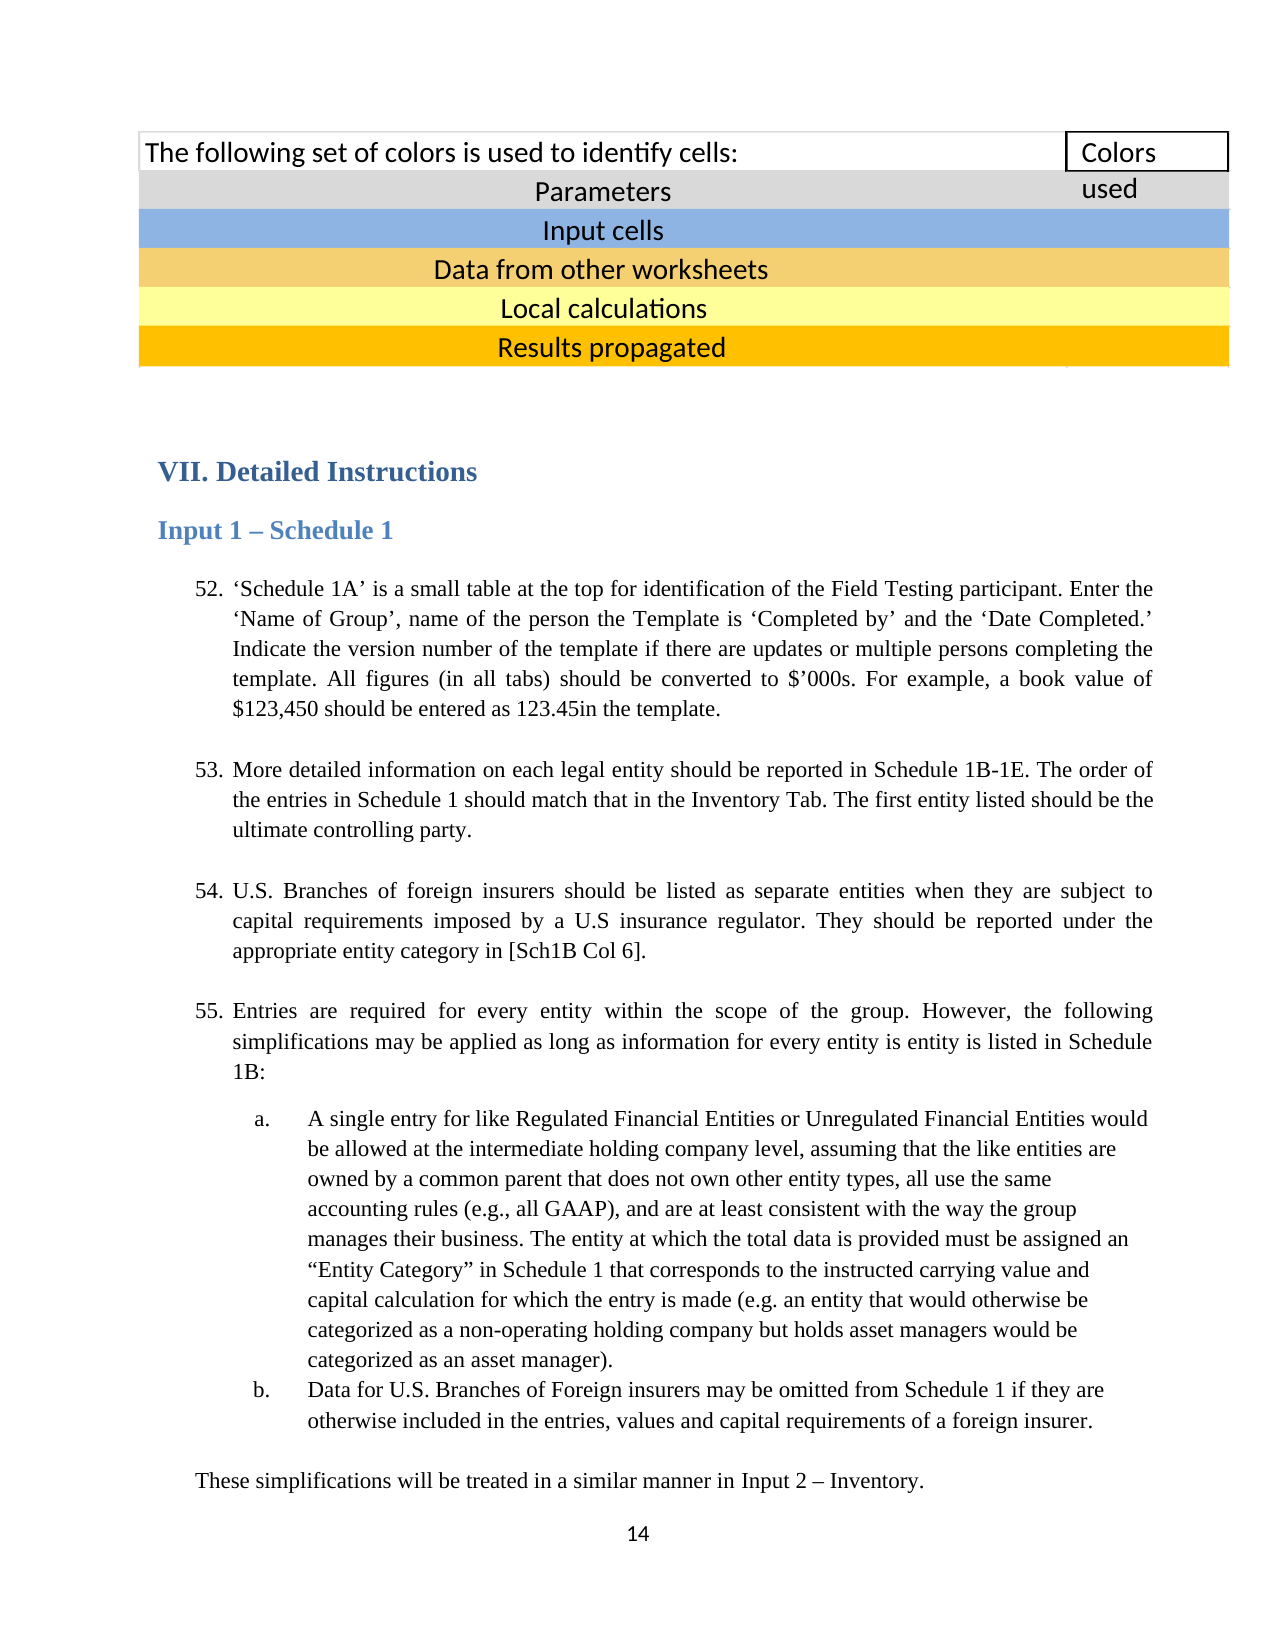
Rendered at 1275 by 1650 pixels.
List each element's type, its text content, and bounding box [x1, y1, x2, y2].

subtitle VII. Detailed Instructions [157, 454, 1155, 488]
list A single entry for like Regulated Financial Entities or Unregulated Financial Entities would be allowed at the intermediate holding company level, assuming that the like entities are owned by a common parent that does not own other entity types, all use the same accounting rules (e.g., all GAAP), and are at least consistent with the way the group manages their business. The entity at which the total data is provided must be assigned an “Entity Category” in Schedule 1 that corresponds to the instructed carrying value and capital calculation for which the entry is made (e.g. an entity that would otherwise be categorized as a non-operating holding company but holds asset managers would be categorized as an asset manager). [270, 1104, 1155, 1373]
list Data for U.S. Branches of Foreign insurers may be omitted from Schedule 1 if they are otherwise included in the entries, values and capital requirements of a foreign insurer. [270, 1376, 1155, 1433]
list More detailed information on each legal entity should be reported in Schedule 1B-1E. The order of the entries in Schedule 1 should match that in the Inventory Tab. The first entity listed should be the ultimate controlling party. [195, 756, 1155, 843]
list ‘Schedule 1A’ is a small table at the top for identification of the Field Testing participant. Enter the ‘Name of Group’, name of the person the Template is ‘Completed by’ and the ‘Date Completed.’ Indicate the version number of the template if there are updates or multiple persons completing the template. All figures (in all tabs) should be converted to $’000s. For example, a book value of $123,450 should be entered as 123.45in the template. [195, 574, 1155, 722]
list These simplifications will be treated in a similar manner in Input 2 – Inventory. [195, 1467, 1155, 1493]
list U.S. Branches of foreign insurers should be listed as separate entities when they are subject to capital requirements imposed by a U.S insurance regulator. They should be reported under the appropriate entity category in [Sch1B Col 6]. [195, 877, 1155, 963]
subtitle Input 1 – Schedule 1 [157, 514, 1155, 545]
list Entries are required for every entity within the scope of the group. However, the following simplifications may be applied as long as information for every entity is entity is listed in Schedule 1B: [195, 997, 1155, 1084]
